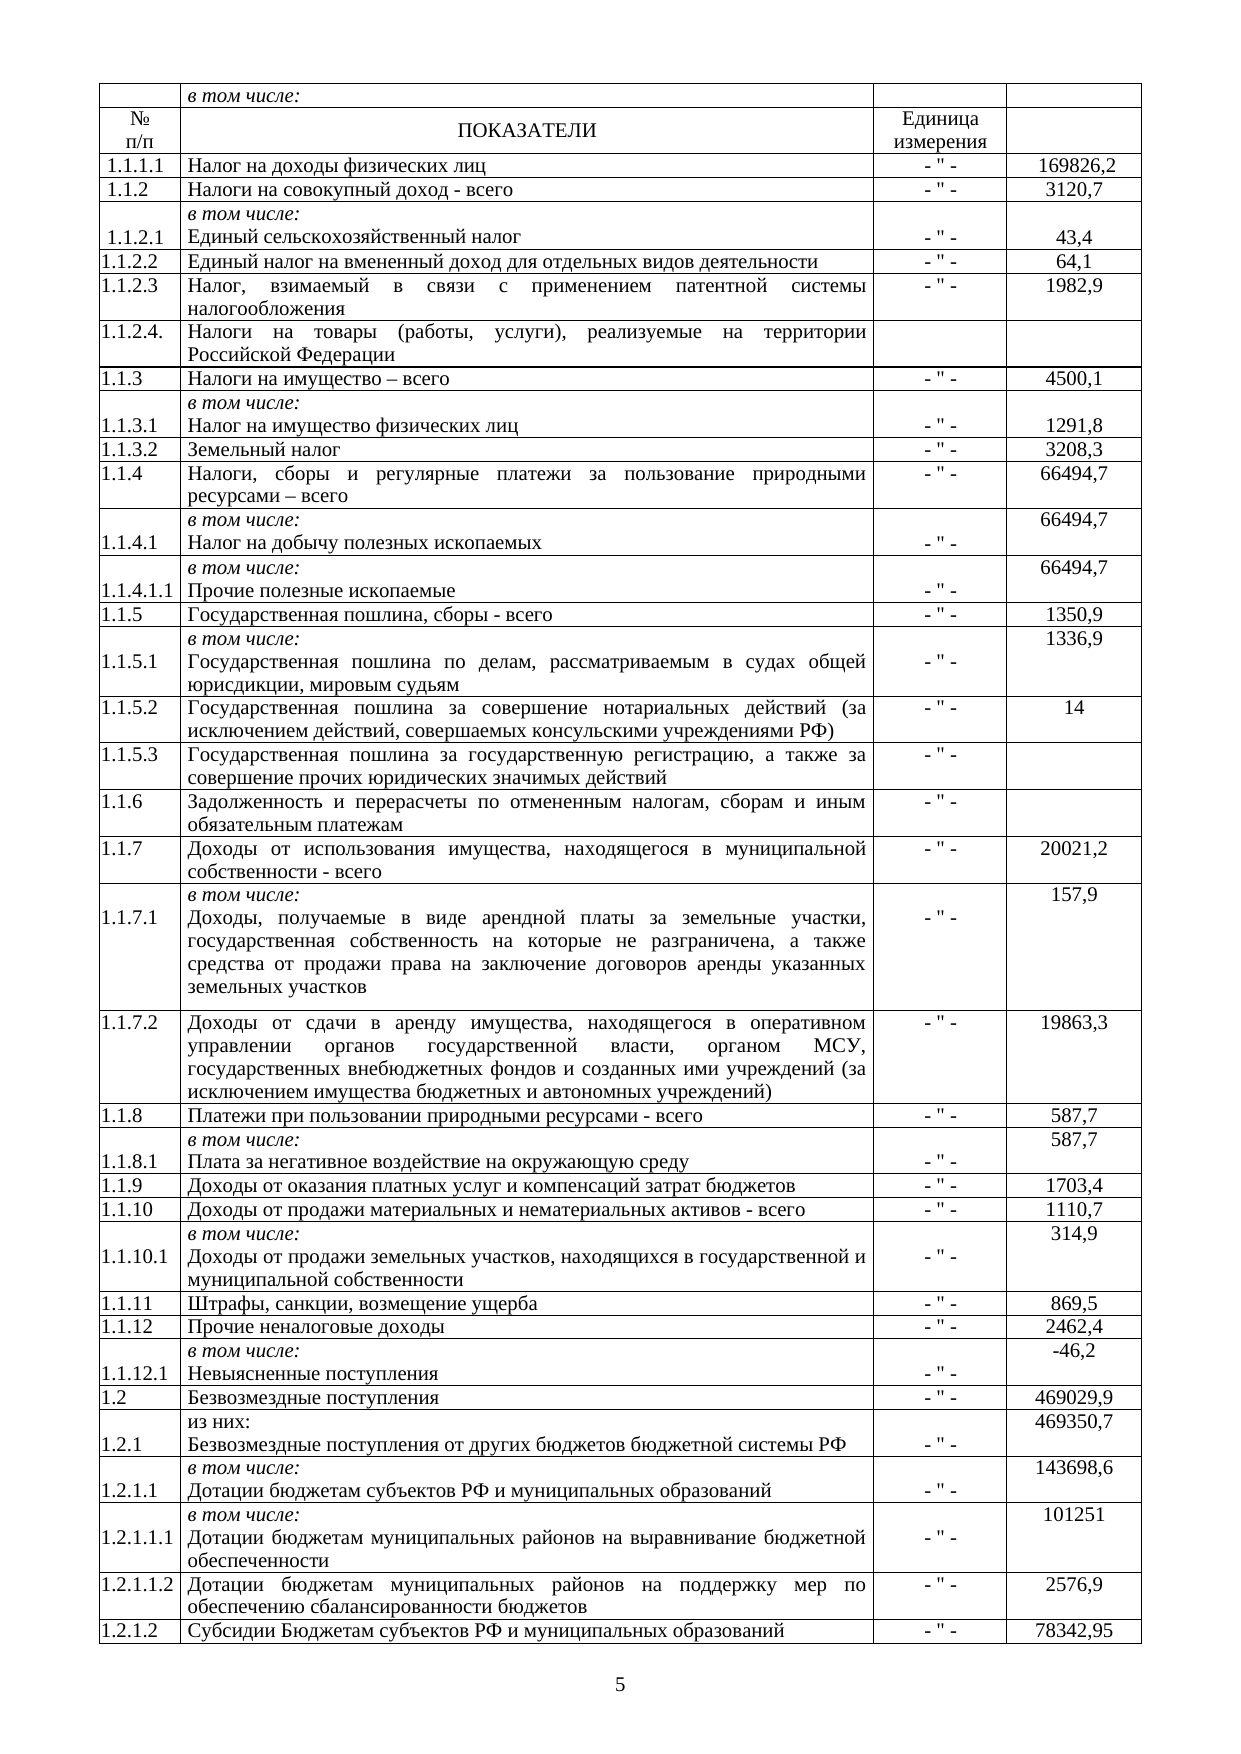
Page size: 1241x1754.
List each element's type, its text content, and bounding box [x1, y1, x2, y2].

table_cell Прочие неналоговые доходы [181, 1316, 873, 1338]
table_cell - " - [874, 1292, 1006, 1314]
table_cell Государственная пошлина, сборы - всего [181, 603, 873, 626]
table_cell -46,2 [1007, 1339, 1141, 1385]
table_cell - " - [874, 697, 1006, 742]
table_cell в том числе: Дотации бюджетам муниципальных районов на выравнивание бюджетной обеспеченности [181, 1503, 873, 1572]
table_cell 43,4 [1007, 202, 1141, 249]
table_cell - " - [874, 250, 1006, 273]
table_cell - " - [874, 509, 1006, 555]
table_cell 19863,3 [1007, 1011, 1141, 1103]
table_cell ПОКАЗАТЕЛИ [181, 108, 873, 153]
table_cell - " - [874, 1011, 1006, 1103]
table_cell [1007, 321, 1141, 366]
table_cell 1.1.12.1 [100, 1339, 180, 1385]
table_cell 3120,7 [1007, 178, 1141, 201]
table_cell - " - [874, 1104, 1006, 1127]
table_cell - " - [874, 627, 1006, 696]
table_cell 78342,95 [1007, 1620, 1141, 1642]
table_cell Доходы от продажи материальных и нематериальных активов - всего [181, 1198, 873, 1221]
table_cell - " - [874, 438, 1006, 461]
table_cell 1982,9 [1007, 274, 1141, 319]
table_cell 587,7 [1007, 1104, 1141, 1127]
table_cell 2576,9 [1007, 1573, 1141, 1618]
table_cell 1.1.2.4. [100, 321, 180, 366]
table_cell - " - [874, 743, 1006, 789]
table_cell - " - [874, 462, 1006, 507]
table_cell 1.1.2.1 [100, 202, 180, 249]
table_cell 1.1.12 [100, 1316, 180, 1338]
table_cell [874, 321, 1006, 366]
table_cell [1007, 743, 1141, 789]
table_cell Доходы от сдачи в аренду имущества, находящегося в оперативном управлении органов государственной власти, органом МСУ, государственных внебюджетных фондов и созданных ими учреждений (за исключением имущества бюджетных и автономных учреждений) [181, 1011, 873, 1103]
table_cell 869,5 [1007, 1292, 1141, 1314]
table_cell 1.1.1.1 [100, 154, 180, 177]
table_cell [1007, 790, 1141, 836]
table_cell Доходы от оказания платных услуг и компенсаций затрат бюджетов [181, 1174, 873, 1197]
table_cell 1.1.10.1 [100, 1222, 180, 1291]
table_cell - " - [874, 790, 1006, 836]
table_cell 1.1.8.1 [100, 1128, 180, 1173]
table_cell 1.1.7 [100, 837, 180, 883]
table_cell Единица измерения [874, 108, 1006, 153]
table_cell 1.1.2.2 [100, 250, 180, 273]
table_cell 1336,9 [1007, 627, 1141, 696]
table_cell 1350,9 [1007, 603, 1141, 626]
table_cell - " - [874, 1198, 1006, 1221]
table_cell Платежи при пользовании природными ресурсами - всего [181, 1104, 873, 1127]
table_cell в том числе: Доходы, получаемые в виде арендной платы за земельные участки, государственная собственность на которые не разграничена, а также средства от продажи права на заключение договоров аренды указанных земельных участков [181, 884, 873, 1010]
table_cell - " - [874, 1222, 1006, 1291]
table_cell 1.1.3.1 [100, 391, 180, 437]
table_cell Налог, взимаемый в связи с применением патентной системы налогообложения [181, 274, 873, 319]
table_cell - " - [874, 1573, 1006, 1618]
table_cell Дотации бюджетам муниципальных районов на поддержку мер по обеспечению сбалансированности бюджетов [181, 1573, 873, 1618]
table_cell Налог на доходы физических лиц [181, 154, 873, 177]
table_cell Единый налог на вмененный доход для отдельных видов деятельности [181, 250, 873, 273]
table_cell 1.1.8 [100, 1104, 180, 1127]
table_cell - " - [874, 1410, 1006, 1456]
table_cell Налоги на имущество – всего [181, 368, 873, 390]
table_cell 587,7 [1007, 1128, 1141, 1173]
table_cell Государственная пошлина за государственную регистрацию, а также за совершение прочих юридических значимых действий [181, 743, 873, 789]
table_cell 469350,7 [1007, 1410, 1141, 1456]
table_cell 64,1 [1007, 250, 1141, 273]
table_cell в том числе: Прочие полезные ископаемые [181, 556, 873, 602]
table_cell 20021,2 [1007, 837, 1141, 883]
table_cell 1.1.7.1 [100, 884, 180, 1010]
table_cell 1.2.1.1.2 [100, 1573, 180, 1618]
table_cell Задолженность и перерасчеты по отмененным налогам, сборам и иным обязательным платежам [181, 790, 873, 836]
table_cell 1.1.4 [100, 462, 180, 507]
table_cell 4500,1 [1007, 368, 1141, 390]
table_cell 1.1.6 [100, 790, 180, 836]
table_cell 1.2.1.1.1 [100, 1503, 180, 1572]
table_cell 157,9 [1007, 884, 1141, 1010]
table_cell - " - [874, 391, 1006, 437]
table_cell - " - [874, 1339, 1006, 1385]
table_cell 1.1.5.3 [100, 743, 180, 789]
table_cell 14 [1007, 697, 1141, 742]
table_cell 2462,4 [1007, 1316, 1141, 1338]
table_cell 314,9 [1007, 1222, 1141, 1291]
table_cell 1.1.11 [100, 1292, 180, 1314]
table_cell Штрафы, санкции, возмещение ущерба [181, 1292, 873, 1314]
table_cell Земельный налог [181, 438, 873, 461]
table_cell 66494,7 [1007, 556, 1141, 602]
table_cell Налоги на товары (работы, услуги), реализуемые на территории Российской Федерации [181, 321, 873, 366]
table_cell 143698,6 [1007, 1457, 1141, 1502]
table_cell - " - [874, 202, 1006, 249]
table_cell 1.1.5.1 [100, 627, 180, 696]
table_cell в том числе: Плата за негативное воздействие на окружающую среду [181, 1128, 873, 1173]
table_cell - " - [874, 1386, 1006, 1409]
table_cell 1.1.4.1.1 [100, 556, 180, 602]
table_cell - " - [874, 178, 1006, 201]
table_cell 1.2 [100, 1386, 180, 1409]
table_cell № п/п [100, 108, 180, 153]
table_cell 1.1.2 [100, 178, 180, 201]
table_cell [1007, 108, 1141, 153]
table_cell 1.1.10 [100, 1198, 180, 1221]
table_cell - " - [874, 603, 1006, 626]
table_cell Субсидии Бюджетам субъектов РФ и муниципальных образований [181, 1620, 873, 1642]
table_cell - " - [874, 837, 1006, 883]
table_cell - " - [874, 368, 1006, 390]
table_cell 66494,7 [1007, 462, 1141, 507]
table_cell 1.2.1.1 [100, 1457, 180, 1502]
table_cell 1.2.1 [100, 1410, 180, 1456]
table_cell в том числе: Единый сельскохозяйственный налог [181, 202, 873, 249]
table_cell 469029,9 [1007, 1386, 1141, 1409]
table_cell - " - [874, 884, 1006, 1010]
table_cell 1.1.2.3 [100, 274, 180, 319]
table_cell 1.1.4.1 [100, 509, 180, 555]
table_cell - " - [874, 1316, 1006, 1338]
table_cell Доходы от использования имущества, находящегося в муниципальной собственности - всего [181, 837, 873, 883]
table_cell в том числе: Налог на добычу полезных ископаемых [181, 509, 873, 555]
table_cell [100, 84, 180, 107]
table_cell - " - [874, 1457, 1006, 1502]
table_cell 1.1.9 [100, 1174, 180, 1197]
table_cell - " - [874, 1174, 1006, 1197]
table_cell 1291,8 [1007, 391, 1141, 437]
table_cell 3208,3 [1007, 438, 1141, 461]
table_cell из них: Безвозмездные поступления от других бюджетов бюджетной системы РФ [181, 1410, 873, 1456]
table_cell [874, 84, 1006, 107]
table_cell Государственная пошлина за совершение нотариальных действий (за исключением действий, совершаемых консульскими учреждениями РФ) [181, 697, 873, 742]
table_cell [1007, 84, 1141, 107]
table_cell 169826,2 [1007, 154, 1141, 177]
table_cell 1703,4 [1007, 1174, 1141, 1197]
table_cell 66494,7 [1007, 509, 1141, 555]
table_cell Безвозмездные поступления [181, 1386, 873, 1409]
table_cell 101251 [1007, 1503, 1141, 1572]
table_cell 1.1.7.2 [100, 1011, 180, 1103]
table_cell в том числе: Налог на имущество физических лиц [181, 391, 873, 437]
table_cell 1.1.3.2 [100, 438, 180, 461]
table_cell в том числе: Государственная пошлина по делам, рассматриваемым в судах общей юрисдикции, мировым судьям [181, 627, 873, 696]
table_cell 1.1.3 [100, 368, 180, 390]
table_cell 1.1.5 [100, 603, 180, 626]
table_cell Налоги, сборы и регулярные платежи за пользование природными ресурсами – всего [181, 462, 873, 507]
table_cell - " - [874, 1128, 1006, 1173]
table_cell в том числе: [181, 84, 873, 107]
table_cell 1110,7 [1007, 1198, 1141, 1221]
table_cell - " - [874, 1503, 1006, 1572]
table_cell - " - [874, 556, 1006, 602]
table_cell - " - [874, 274, 1006, 319]
table_cell 1.1.5.2 [100, 697, 180, 742]
table_cell - " - [874, 1620, 1006, 1642]
table_cell 1.2.1.2 [100, 1620, 180, 1642]
table_cell Налоги на совокупный доход - всего [181, 178, 873, 201]
table_cell в том числе: Невыясненные поступления [181, 1339, 873, 1385]
table_cell в том числе: Дотации бюджетам субъектов РФ и муниципальных образований [181, 1457, 873, 1502]
table_cell в том числе: Доходы от продажи земельных участков, находящихся в государственной и муниципальной собственности [181, 1222, 873, 1291]
table_cell - " - [874, 154, 1006, 177]
